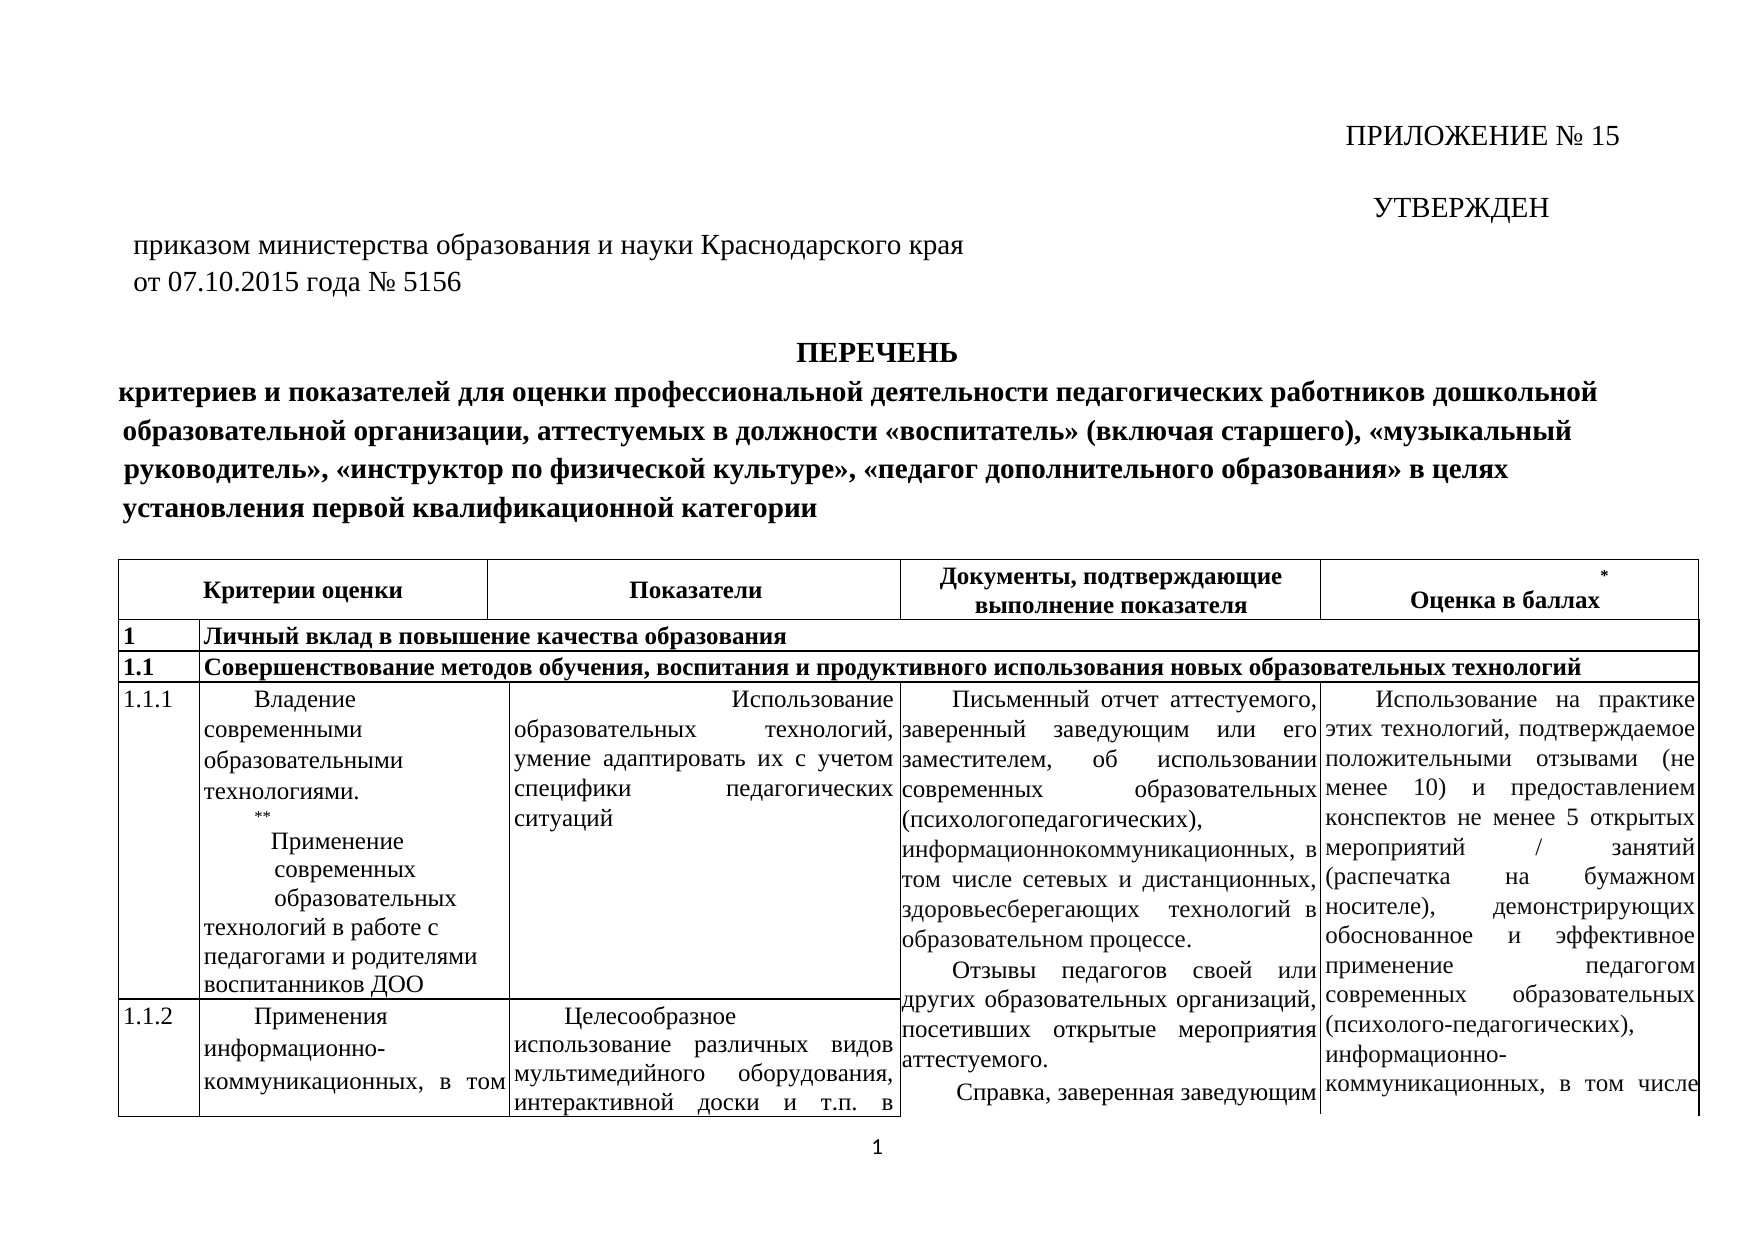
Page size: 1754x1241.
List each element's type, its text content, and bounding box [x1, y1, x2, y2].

table_cell 1 [119, 620, 199, 650]
table_cell 1.1 [119, 652, 199, 681]
table_cell Личный вклад в повышение качества образования [200, 620, 1698, 650]
text ПРИЛОЖЕНИЕ № 15 [118, 118, 1620, 152]
text установления первой квалификационной категории [122, 490, 1701, 523]
table_header Критерии оценки [199, 560, 487, 619]
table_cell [510, 1000, 900, 1116]
text образовательной организации, аттестуемых в должности «воспитатель» (включая старшего), «музыкальный руководитель», «инструктор по физической культуре», «педагог дополнительного образования» в целях [122, 413, 1701, 484]
table_header Документы, подтверждающие выполнение показателя [901, 560, 1320, 619]
table_cell 1.1.1 [119, 683, 199, 998]
text ПЕРЕЧЕНЬ [118, 335, 1636, 369]
table_cell Совершенствование методов обучения, воспитания и продуктивного использования новых образовательных технологий [200, 652, 1698, 681]
table_header [119, 560, 199, 619]
text УТВЕРЖДЕН приказом министерства образования и науки Краснодарского края от 07.10.2015 года № 5156 [133, 190, 1621, 298]
table_cell Письменный отчет аттестуемого, заверенный заведующим или его заместителем, об использовании современных образовательных (психологопедагогических), информационнокоммуникационных, в том числе сетевых и дистанционных, здоровьесберегающих технологий в образовательном процессе. Отзывы педагогов своей или других образовательных организаций, посетивших открытые мероприятия аттестуемого. Справка, заверенная заведующим [901, 683, 1320, 1116]
table_cell 1.1.2 [119, 1000, 199, 1116]
table_header * Оценка в баллах [1321, 560, 1698, 619]
table_cell Использование образовательных технологий, умение адаптировать их с учетом специфики педагогических ситуаций [510, 683, 900, 998]
table_cell Использование на практике этих технологий, подтверждаемое положительными отзывами (не менее 10) и предоставлением конспектов не менее 5 открытых мероприятий / занятий (распечатка на бумажном носителе), демонстрирующих обоснованное и эффективное применение педагогом современных образовательных (психолого-педагогических), информационно- коммуникационных, в том числе сетевых и дистанционных, здо- [1320, 683, 1698, 1116]
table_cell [200, 1000, 509, 1116]
table_header Показатели [488, 560, 900, 619]
text критериев и показателей для оценки профессиональной деятельности педагогических работников дошкольной [118, 374, 1701, 408]
table_cell Владение современными образовательными технологиями. ** Применение современных образовательных технологий в работе с педагогами и родителями воспитанников ДОО [200, 683, 509, 998]
